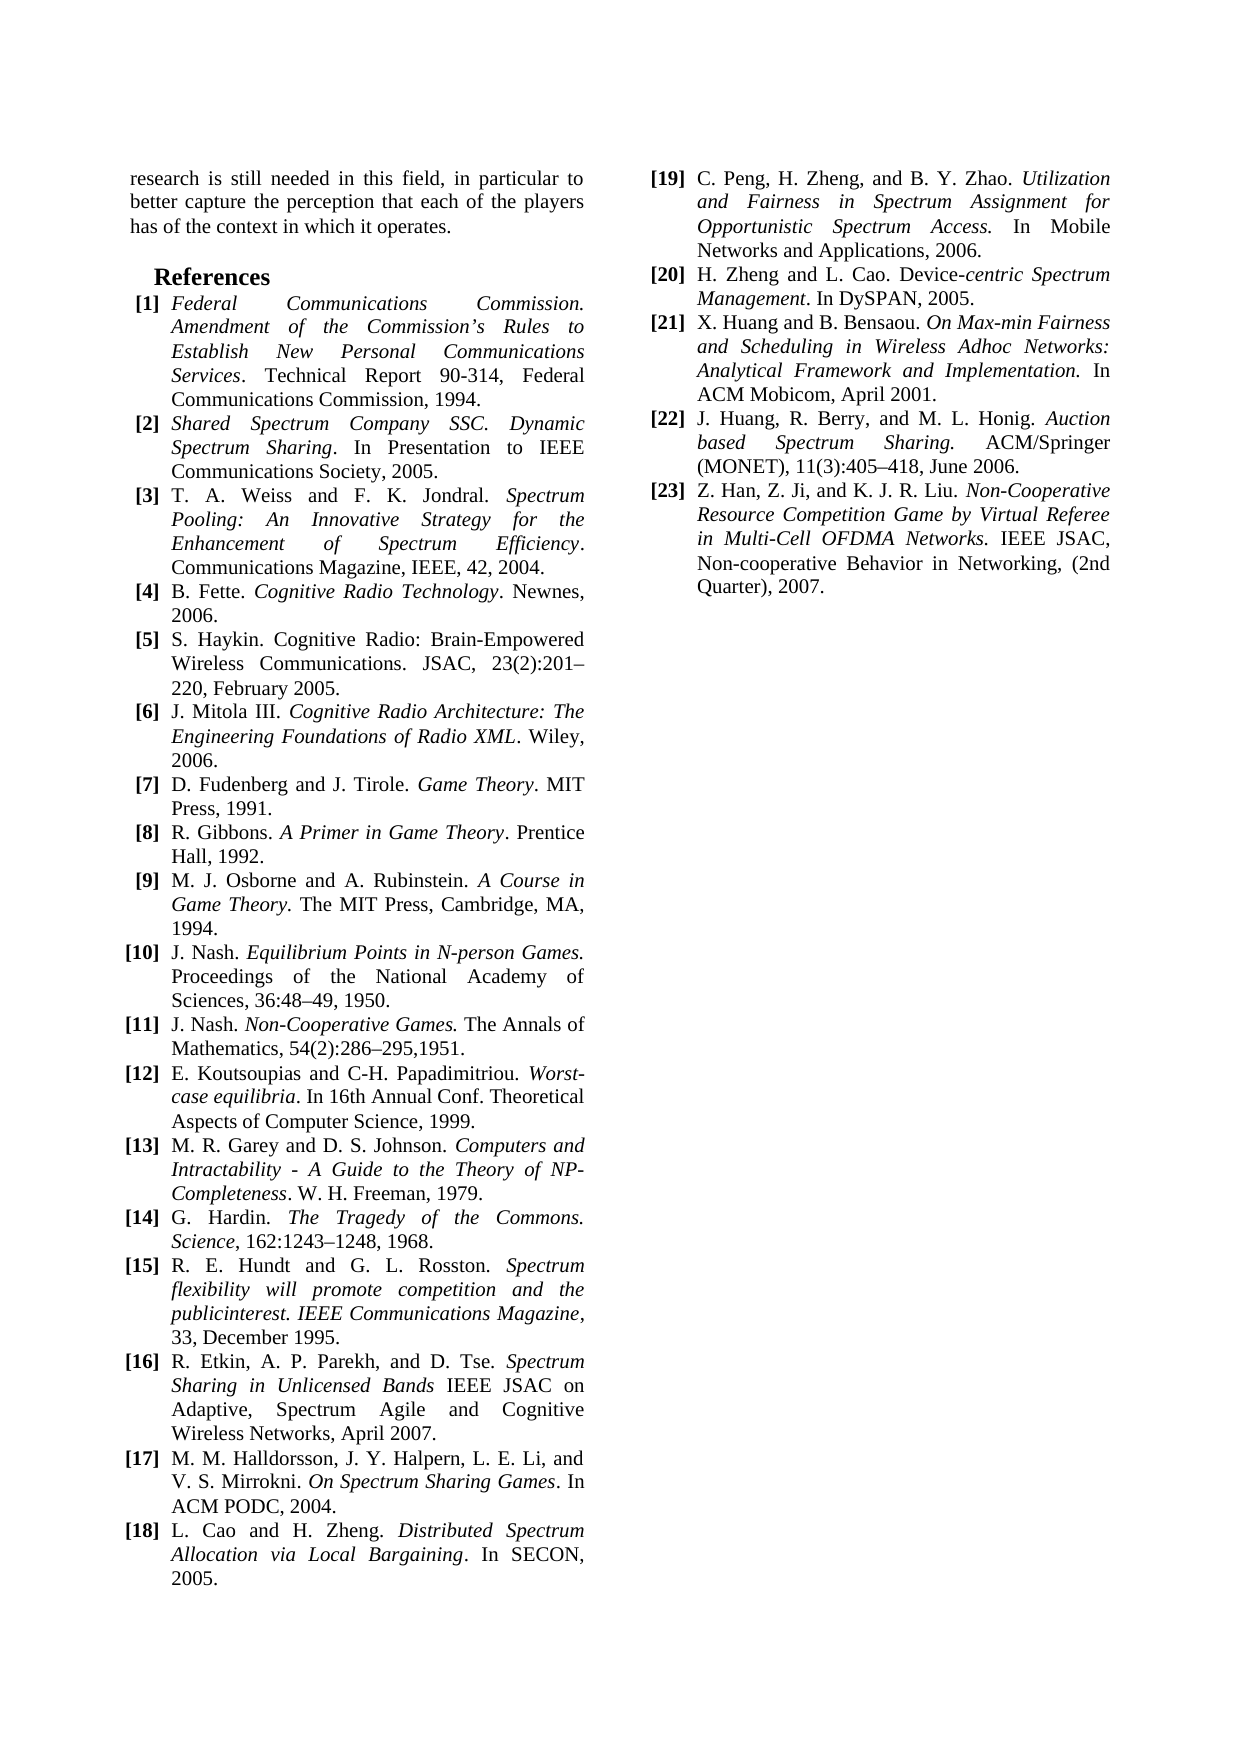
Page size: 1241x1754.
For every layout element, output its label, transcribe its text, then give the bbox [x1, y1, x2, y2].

text J. Mitola III. Cognitive Radio Architecture: The Engineering Foundations of Radio XML. Wiley, 2006. [159, 699, 585, 772]
text C. Peng, H. Zheng, and B. Y. Zhao. Utilization and Fairness in Spectrum Assignment for Opportunistic Spectrum Access. In Mobile Networks and Applications, 2006. [685, 165, 1110, 262]
text R. Etkin, A. P. Parekh, and D. Tse. Spectrum Sharing in Unlicensed Bands IEEE JSAC on Adaptive, Spectrum Agile and Cognitive Wireless Networks, April 2007. [159, 1349, 585, 1445]
text Federal Communications Commission. Amendment of the Commission’s Rules to Establish New Personal Communications Services. Technical Report 90-314, Federal Communications Commission, 1994. [159, 290, 585, 411]
text Z. Han, Z. Ji, and K. J. R. Liu. Non-Cooperative Resource Competition Game by Virtual Referee in Multi-Cell OFDMA Networks. IEEE JSAC, Non-cooperative Behavior in Networking, (2nd Quarter), 2007. [685, 478, 1110, 598]
text Shared Spectrum Company SSC. Dynamic Spectrum Sharing. In Presentation to IEEE Communications Society, 2005. [159, 411, 585, 483]
text M. M. Halldorsson, J. Y. Halpern, L. E. Li, and V. S. Mirrokni. On Spectrum Sharing Games. In ACM PODC, 2004. [159, 1445, 585, 1518]
text B. Fette. Cognitive Radio Technology. Newnes, 2006. [159, 579, 585, 627]
text M. R. Garey and D. S. Johnson. Computers and Intractability - A Guide to the Theory of NP-Completeness. W. H. Freeman, 1979. [159, 1133, 585, 1205]
text L. Cao and H. Zheng. Distributed Spectrum Allocation via Local Bargaining. In SECON, 2005. [159, 1518, 585, 1590]
text D. Fudenberg and J. Tirole. Game Theory. MIT Press, 1991. [159, 772, 585, 820]
text J. Nash. Equilibrium Points in N-person Games. Proceedings of the National Academy of Sciences, 36:48–49, 1950. [159, 940, 585, 1012]
text T. A. Weiss and F. K. Jondral. Spectrum Pooling: An Innovative Strategy for the Enhancement of Spectrum Efficiency. Communications Magazine, IEEE, 42, 2004. [159, 483, 585, 579]
text E. Koutsoupias and C-H. Papadimitriou. Worst-case equilibria. In 16th Annual Conf. Theoretical Aspects of Computer Science, 1999. [159, 1060, 585, 1133]
text R. Gibbons. A Primer in Game Theory. Prentice Hall, 1992. [159, 820, 585, 868]
text J. Nash. Non-Cooperative Games. The Annals of Mathematics, 54(2):286–295,1951. [159, 1012, 585, 1060]
text S. Haykin. Cognitive Radio: Brain-Empowered Wireless Communications. JSAC, 23(2):201–220, February 2005. [159, 627, 585, 699]
text G. Hardin. The Tragedy of the Commons. Science, 162:1243–1248, 1968. [159, 1205, 585, 1253]
subtitle References [153, 262, 585, 290]
text X. Huang and B. Bensaou. On Max-min Fairness and Scheduling in Wireless Adhoc Networks: Analytical Framework and Implementation. In ACM Mobicom, April 2001. [685, 310, 1110, 406]
text H. Zheng and L. Cao. Device-centric Spectrum Management. In DySPAN, 2005. [685, 262, 1110, 310]
text M. J. Osborne and A. Rubinstein. A Course in Game Theory. The MIT Press, Cambridge, MA, 1994. [159, 868, 585, 940]
text J. Huang, R. Berry, and M. L. Honig. Auction based Spectrum Sharing. ACM/Springer (MONET), 11(3):405–418, June 2006. [685, 406, 1110, 478]
text R. E. Hundt and G. L. Rosston. Spectrum flexibility will promote competition and the publicinterest. IEEE Communications Magazine, 33, December 1995. [159, 1253, 585, 1349]
